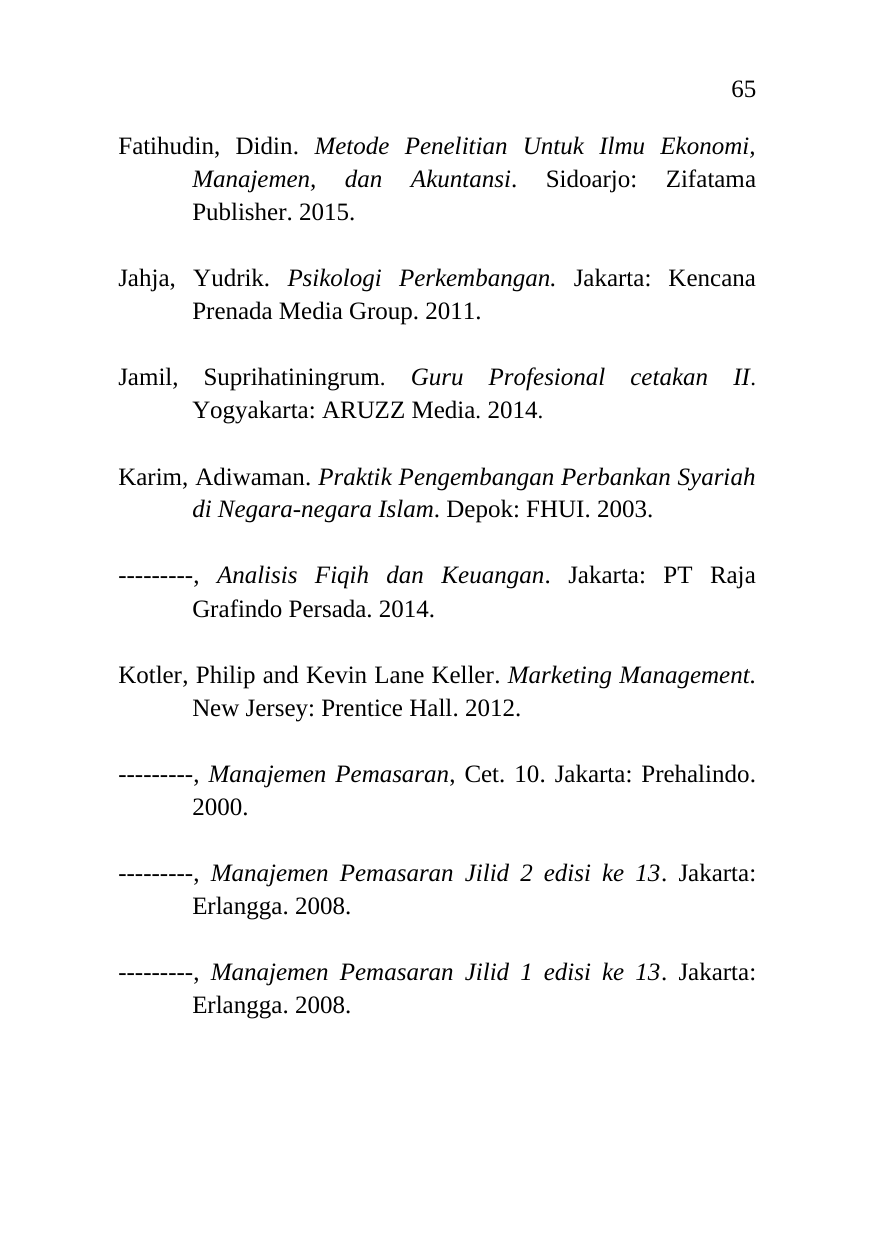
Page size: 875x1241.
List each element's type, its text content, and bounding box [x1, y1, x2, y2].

text ---------, Manajemen Pemasaran Jilid 2 edisi ke 13. Jakarta: Erlangga. 2008. [118, 858, 756, 919]
text Fatihudin, Didin. Metode Penelitian Untuk Ilmu Ekonomi, Manajemen, dan Akuntansi. Sidoarjo: Zifatama Publisher. 2015. [118, 131, 756, 226]
text ---------, Manajemen Pemasaran, Cet. 10. Jakarta: Prehalindo. 2000. [118, 759, 756, 821]
text ---------, Manajemen Pemasaran Jilid 1 edisi ke 13. Jakarta: Erlangga. 2008. [118, 957, 756, 1019]
text ---------, Analisis Fiqih dan Keuangan. Jakarta: PT Raja Grafindo Persada. 2014. [118, 561, 756, 622]
text Jamil, Suprihatiningrum. Guru Profesional cetakan II. Yogyakarta: ARUZZ Media. 2014. [118, 362, 756, 424]
text Karim, Adiwaman. Praktik Pengembangan Perbankan Syariah di Negara-negara Islam. Depok: FHUI. 2003. [118, 462, 756, 523]
text Jahja, Yudrik. Psikologi Perkembangan. Jakarta: Kencana Prenada Media Group. 2011. [118, 263, 756, 325]
text Kotler, Philip and Kevin Lane Keller. Marketing Management. New Jersey: Prentice Hall. 2012. [118, 660, 756, 721]
